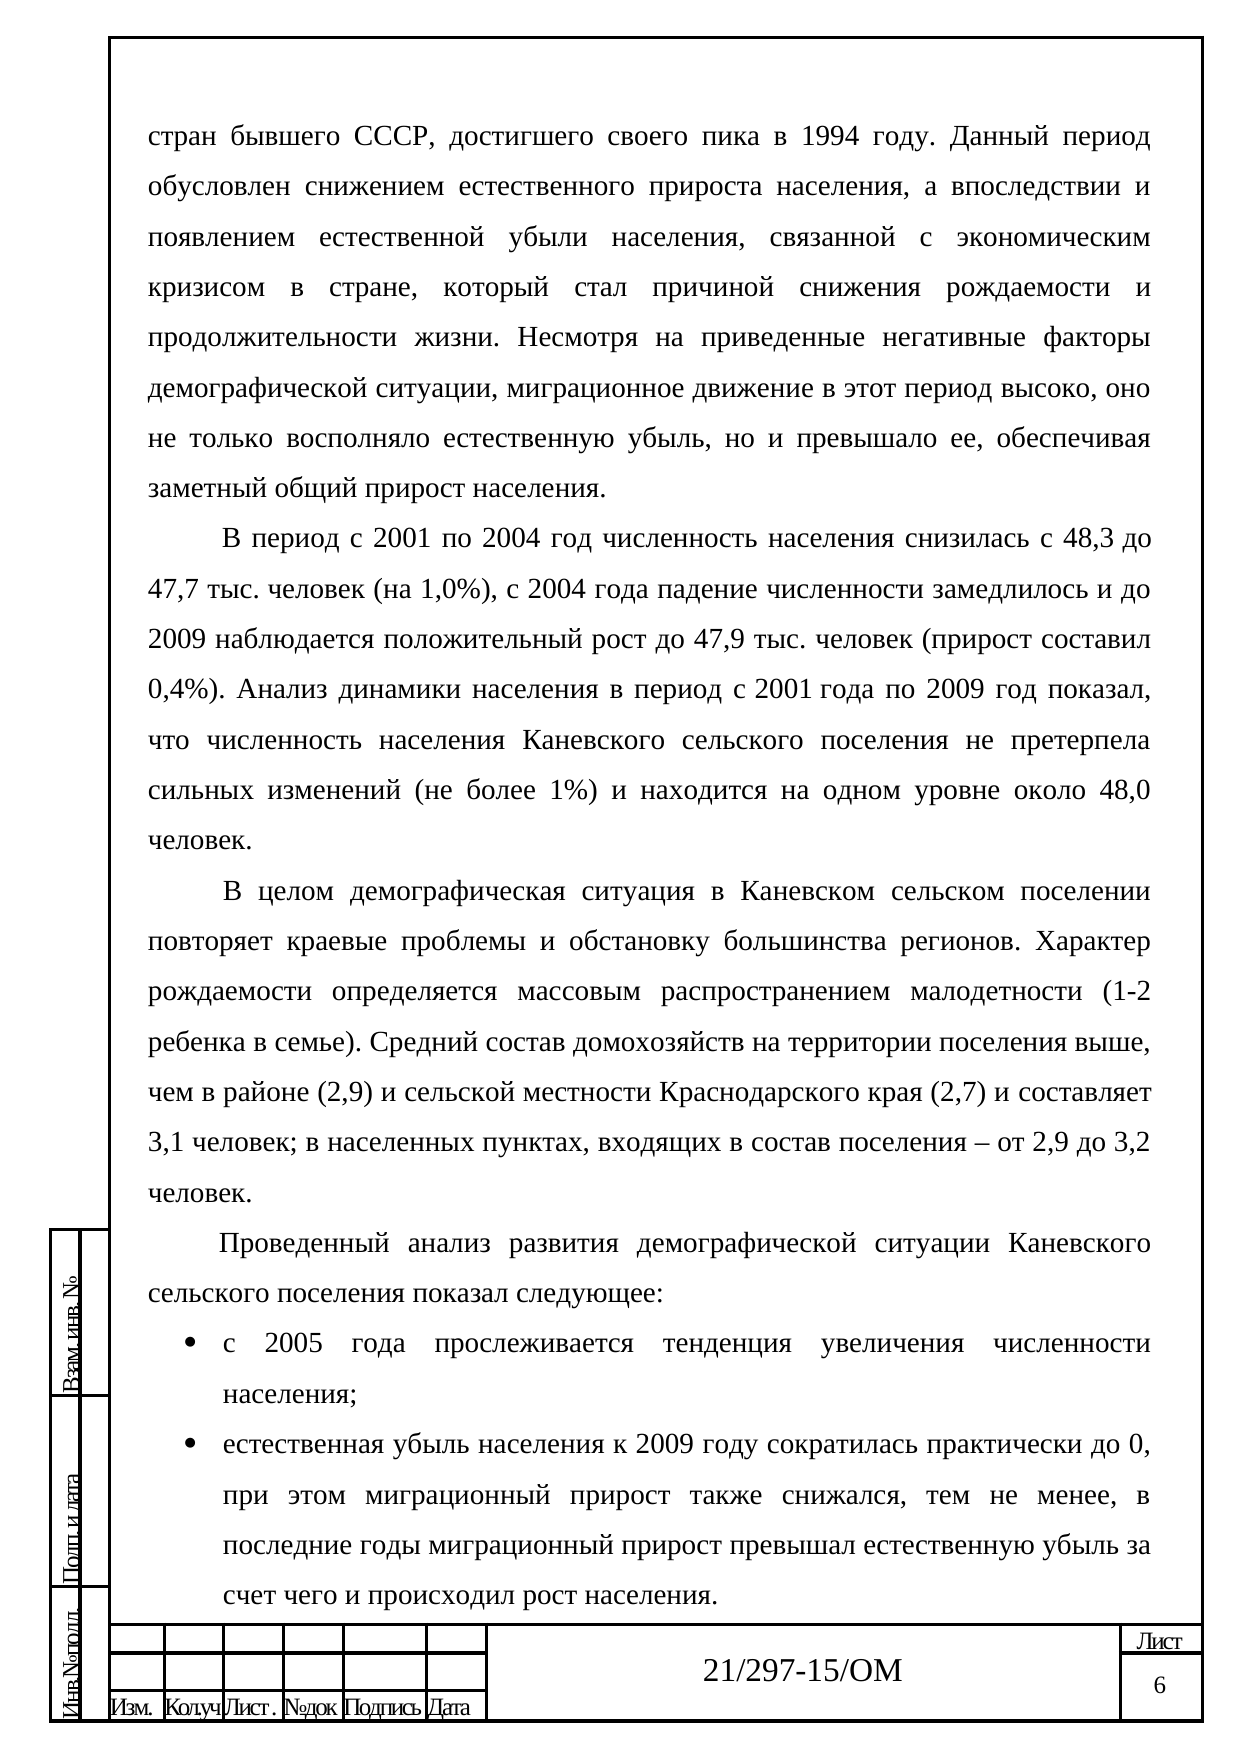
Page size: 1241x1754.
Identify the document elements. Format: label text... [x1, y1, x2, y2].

text В период с 2001 по 2004 год численность населения снизилась с 48,3 до 47,7 тыс. человек (на 1,0%), с 2004 года падение численности замедлилось и до 2009 наблюдается положительный рост до 47,9 тыс. человек (прирост составил 0,4%). Анализ динамики населения в период с 2001 года по 2009 год показал, что численность населения Каневского сельского поселения не претерпела сильных изменений (не более 1%) и находится на одном уровне около 48,0 человек. [148, 521, 1152, 856]
list с 2005 года прослеживается тенденция увеличения численности населения; [185, 1326, 1152, 1409]
text Проведенный анализ развития демографической ситуации Каневского сельского поселения показал следующее: [148, 1225, 1152, 1309]
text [148, 118, 1152, 504]
list естественная убыль населения к 2009 году сократилась практически до 0, при этом миграционный прирост также снижался, тем не менее, в последние годы миграционный прирост превышал естественную убыль за счет чего и происходил рост населения. [185, 1426, 1152, 1611]
text В целом демографическая ситуация в Каневском сельском поселении повторяет краевые проблемы и обстановку большинства регионов. Характер рождаемости определяется массовым распространением малодетности (1-2 ребенка в семье). Средний состав домохозяйств на территории поселения выше, чем в районе (2,9) и сельской местности Краснодарского края (2,7) и составляет 3,1 человек; в населенных пунктах, входящих в состав поселения – от 2,9 до 3,2 человек. [148, 873, 1152, 1208]
